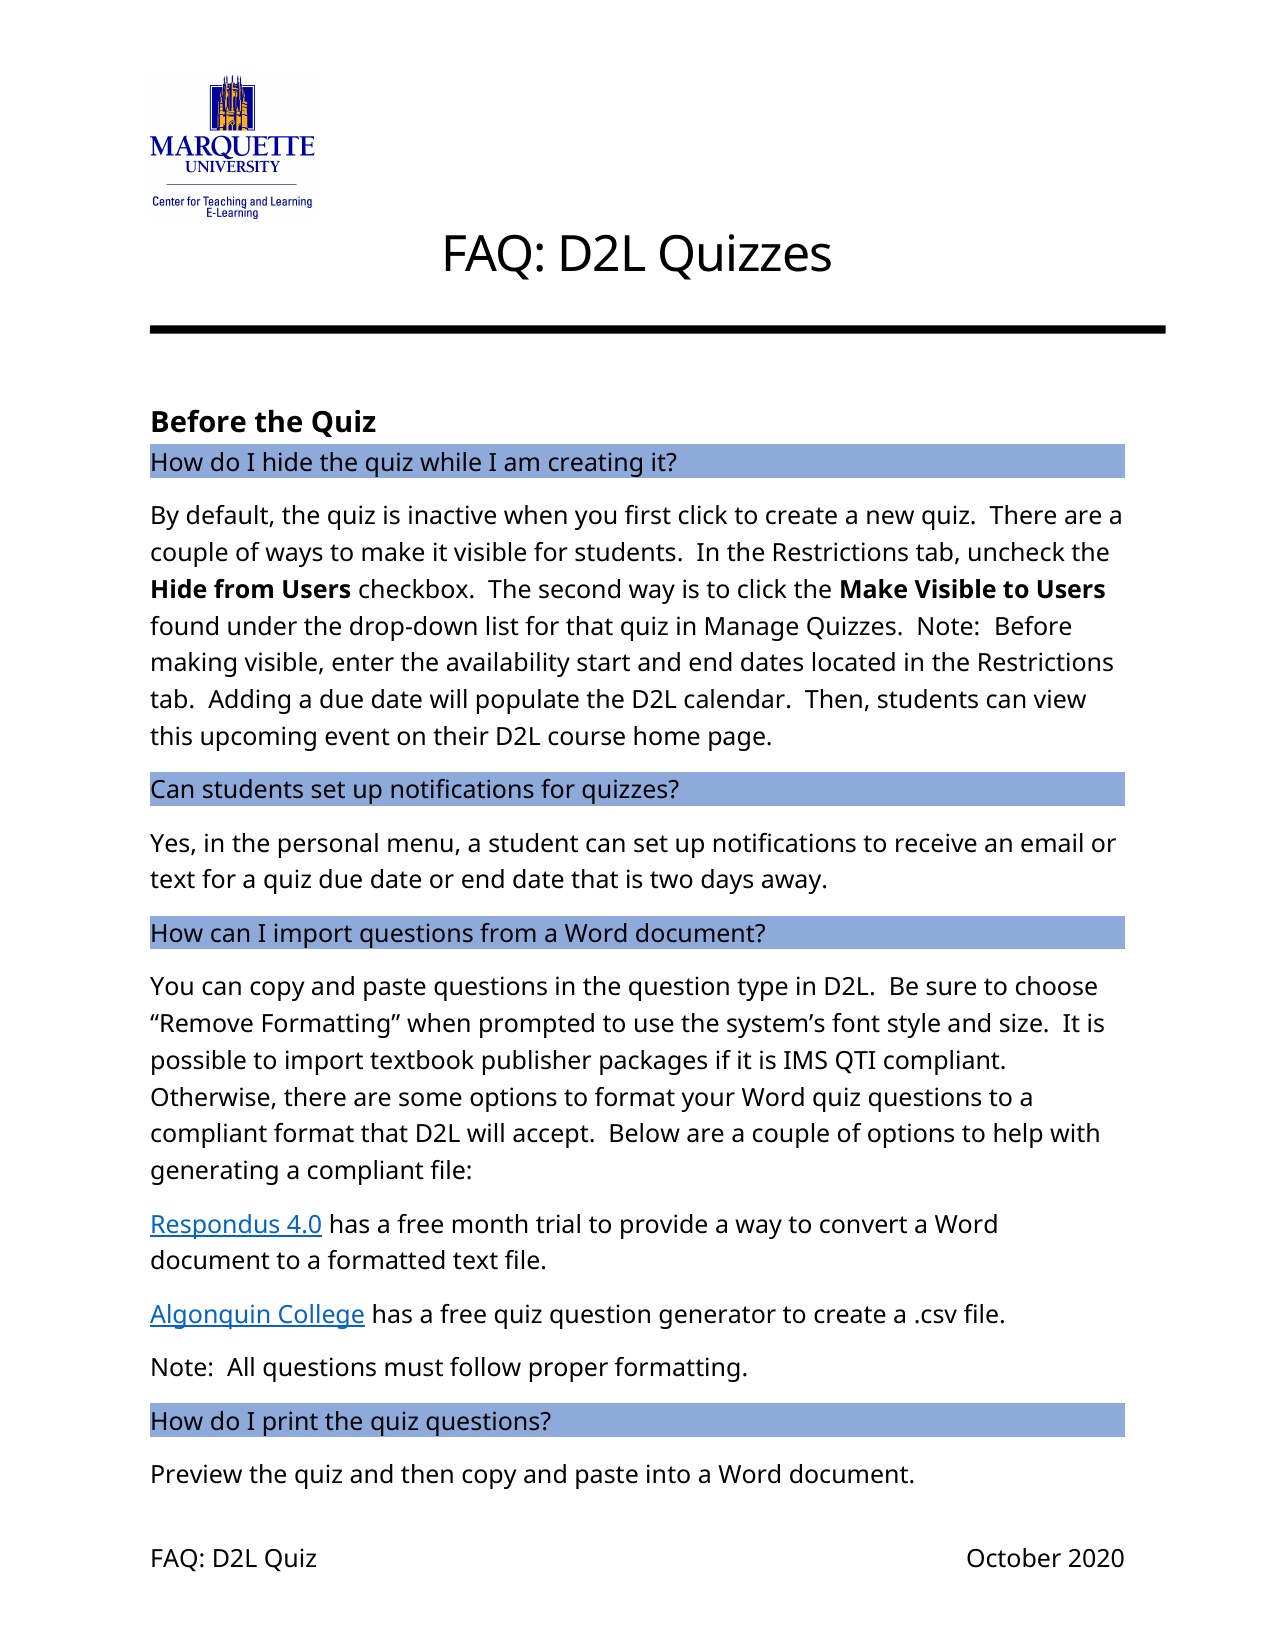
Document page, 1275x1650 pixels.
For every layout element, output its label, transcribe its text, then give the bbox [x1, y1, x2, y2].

picture [150, 75, 315, 219]
text Yes, in the personal menu, a student can set up notifications to receive an email or text for a quiz due date or end date that is two days away. [150, 825, 1125, 896]
title FAQ: D2L Quizzes [150, 218, 1125, 286]
text Preview the quiz and then copy and paste into a Word document. [150, 1457, 1125, 1491]
text Algonquin College has a free quiz question generator to create a .csv file. [150, 1296, 1125, 1331]
text You can copy and paste questions in the question type in D2L. Be sure to choose “Remove Formatting” when prompted to use the system’s font style and size. It is possible to import textbook publisher packages if it is IMS QTI compliant. Otherwise, there are some options to format your Word quiz questions to a compliant format that D2L will accept. Below are a couple of options to help with generating a compliant file: [150, 969, 1125, 1187]
text How do I print the quiz questions? [150, 1403, 1125, 1437]
text Respondus 4.0 has a free month trial to provide a way to convert a Word document to a formatted text file. [150, 1206, 1125, 1277]
text By default, the quiz is inactive when you first click to create a new quiz. There are a couple of ways to make it visible for students. In the Restrictions tab, uncheck the Hide from Users checkbox. The second way is to click the Make Visible to Users found under the drop-down list for that quiz in Manage Quizzes. Note: Before making visible, enter the availability start and end dates located in the Restrictions tab. Adding a due date will populate the D2L calendar. Then, students can view this upcoming event on their D2L course home page. [150, 498, 1125, 752]
text Note: All questions must follow proper formatting. [150, 1350, 1125, 1384]
text How do I hide the quiz while I am creating it? [150, 444, 1125, 478]
text How can I import questions from a Word document? [150, 916, 1125, 949]
text Can students set up notifications for quizzes? [150, 772, 1125, 806]
subtitle Before the Quiz [150, 402, 1125, 441]
